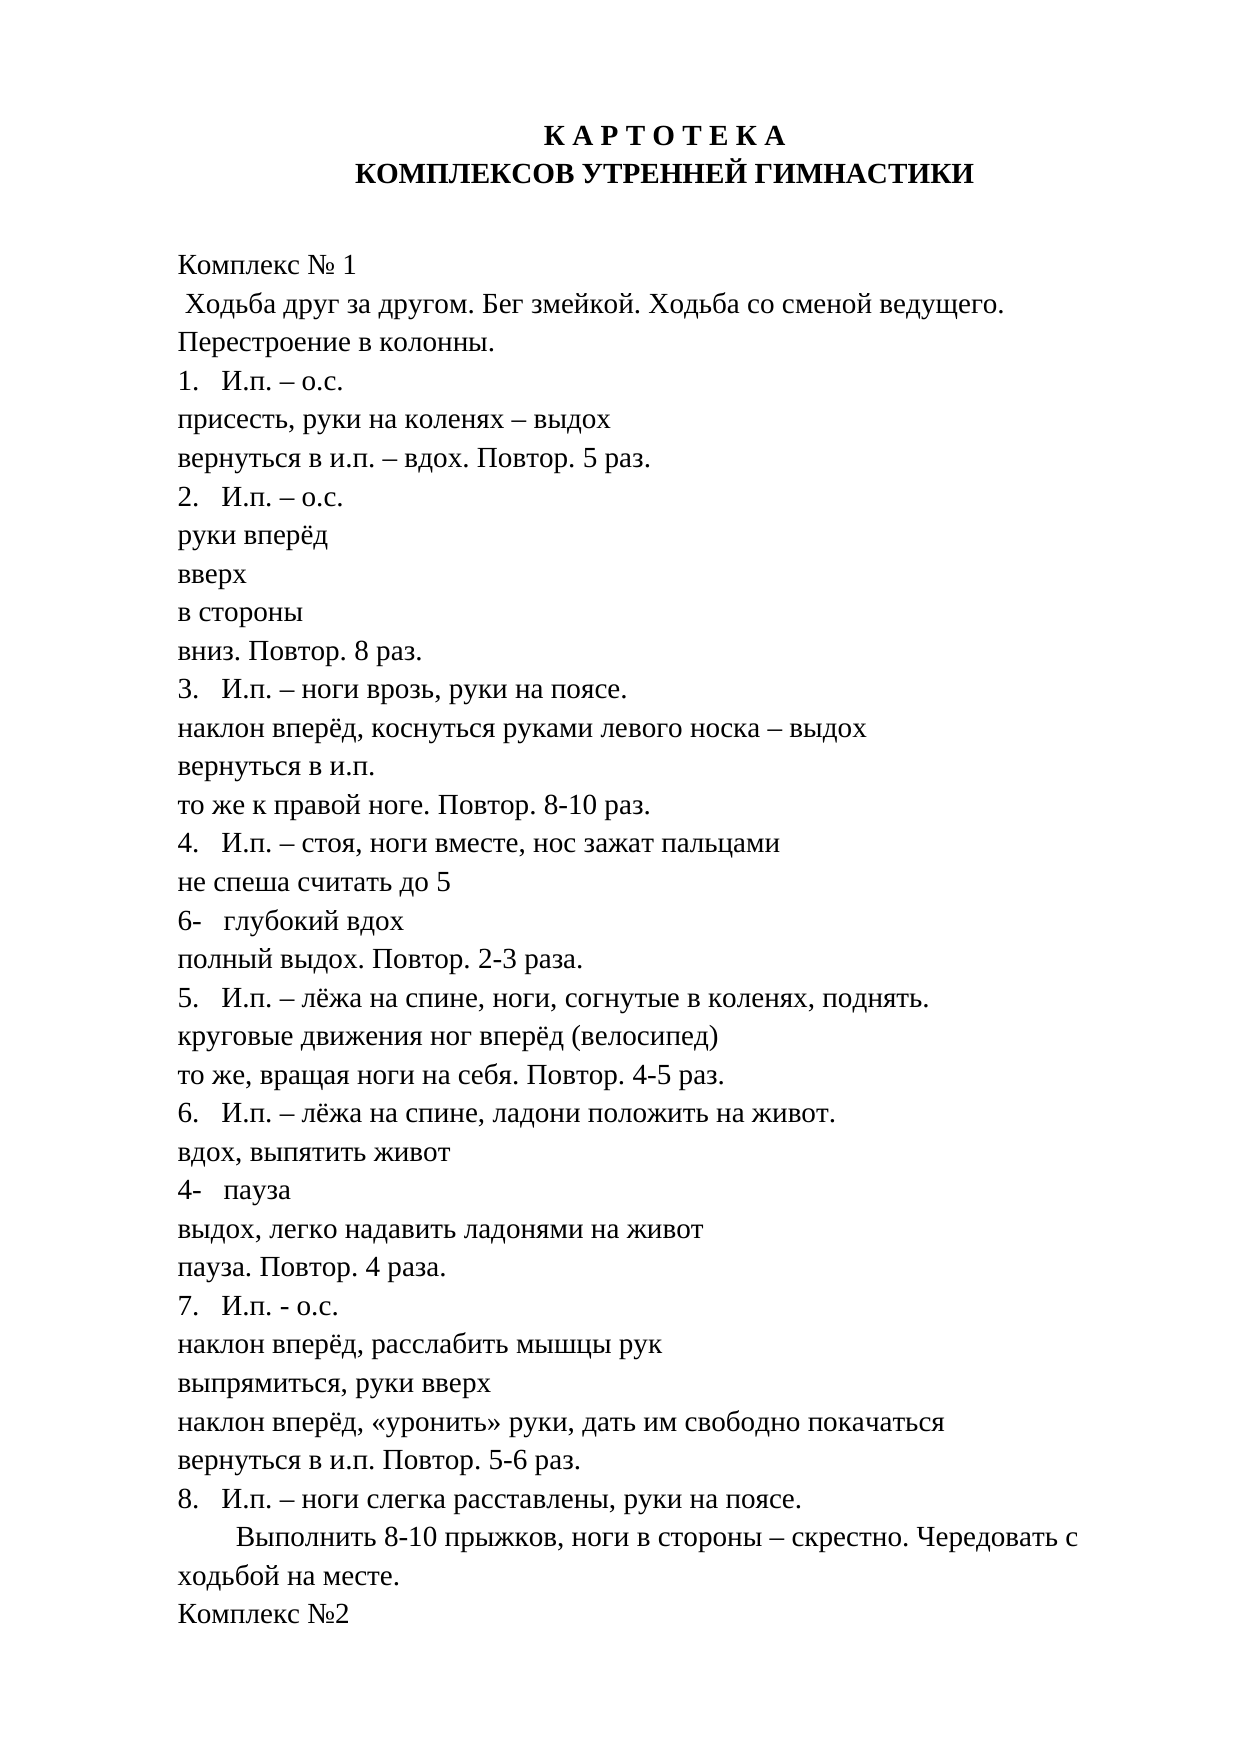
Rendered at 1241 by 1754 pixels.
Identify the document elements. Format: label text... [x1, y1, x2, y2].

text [177, 247, 1152, 1630]
text К А Р Т О Т Е К А КОМПЛЕКСОВ УТРЕННЕЙ ГИМНАСТИКИ [177, 118, 1152, 222]
